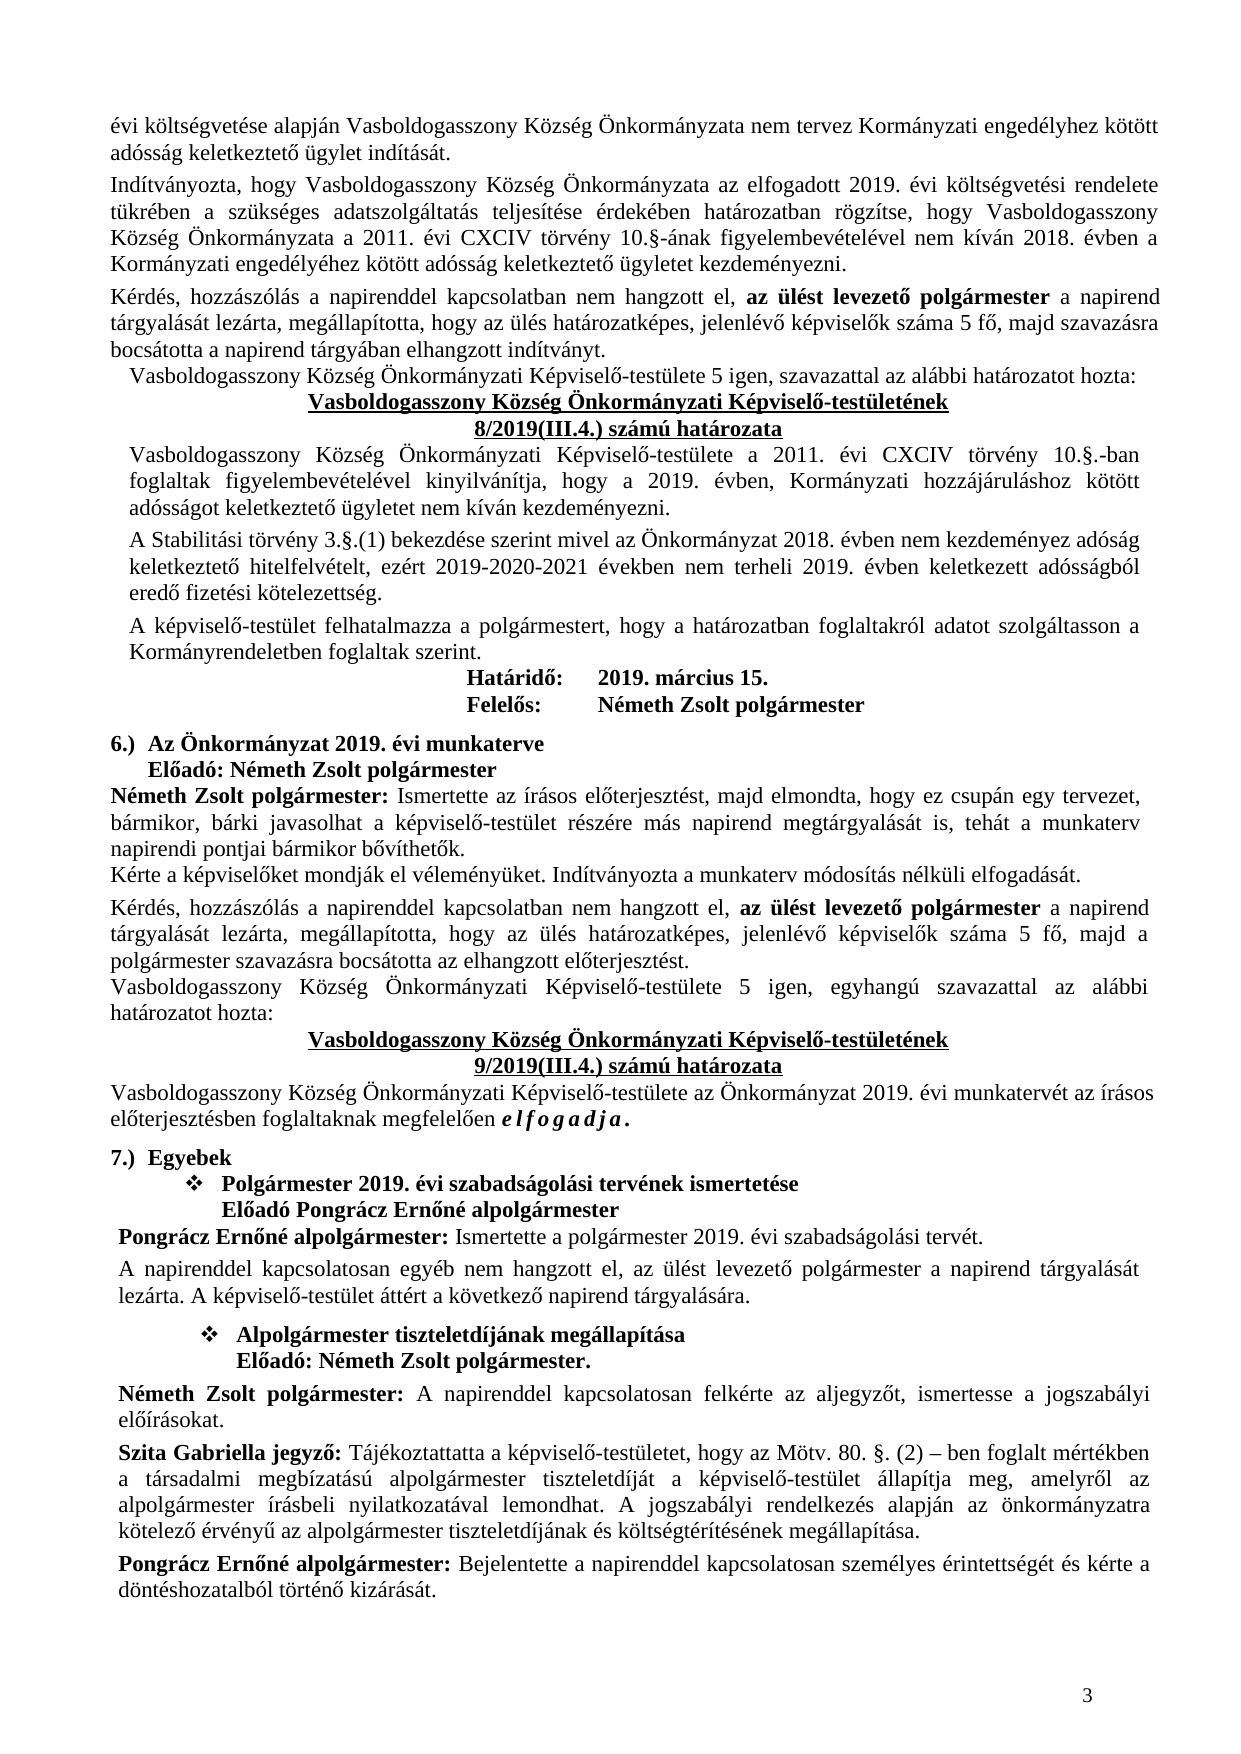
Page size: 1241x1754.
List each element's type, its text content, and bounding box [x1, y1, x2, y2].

text Pongrácz Ernőné alpolgármester: Ismertette a polgármester 2019. évi szabadságolási tervét. [118, 1223, 1142, 1249]
text Vasboldogasszony Község Önkormányzati Képviselő-testülete az Önkormányzat 2019. évi munkatervét az írásos előterjesztésben foglaltaknak megfelelően elfogadja. [110, 1078, 1155, 1131]
text Pongrácz Ernőné alpolgármester: Bejelentette a napirenddel kapcsolatosan személyes érintettségét és kérte a döntéshozatalból történő kizárását. [118, 1550, 1152, 1603]
list Az Önkormányzat 2019. évi munkaterve Előadó: Németh Zsolt polgármester [110, 730, 1142, 782]
list Polgármester 2019. évi szabadságolási tervének ismertetése Előadó Pongrácz Ernőné alpolgármester [184, 1170, 1142, 1223]
text A képviselő-testület felhatalmazza a polgármestert, hogy a határozatban foglaltakról adatot szolgáltasson a Kormányrendeletben foglaltak szerint. [129, 612, 1141, 664]
text Németh Zsolt polgármester: A napirenddel kapcsolatosan felkérte az aljegyzőt, ismertesse a jogszabályi előírásokat. [118, 1379, 1152, 1432]
text Vasboldogasszony Község Önkormányzati Képviselő-testülete 5 igen, egyhangú szavazattal az alábbi határozatot hozta: [110, 973, 1149, 1026]
list Egyebek [110, 1144, 1142, 1170]
text A napirenddel kapcsolatosan egyéb nem hangzott el, az ülést levezető polgármester a napirend tárgyalását lezárta. A képviselő-testület áttért a következő napirend tárgyalására. [118, 1255, 1142, 1308]
text Kérdés, hozzászólás a napirenddel kapcsolatban nem hangzott el, az ülést levezető polgármester a napirend tárgyalását lezárta, megállapította, hogy az ülés határozatképes, jelenlévő képviselők száma 5 fő, majd szavazásra bocsátotta a napirend tárgyában elhangzott indítványt. [110, 283, 1160, 362]
text Szita Gabriella jegyző: Tájékoztattatta a képviselő-testületet, hogy az Mötv. 80. §. (2) – ben foglalt mértékben a társadalmi megbízatású alpolgármester tiszteletdíját a képviselő-testület állapítja meg, amelyről az alpolgármester írásbeli nyilatkozatával lemondhat. A jogszabályi rendelkezés alapján az önkormányzatra kötelező érvényű az alpolgármester tiszteletdíjának és költségtérítésének megállapítása. [118, 1438, 1152, 1544]
list Alpolgármester tiszteletdíjának megállapítása Előadó: Németh Zsolt polgármester. [199, 1321, 1142, 1373]
text Felelős: Németh Zsolt polgármester [129, 691, 1141, 717]
text Vasboldogasszony Község Önkormányzati Képviselő-testületének 9/2019(III.4.) számú határozata [166, 1026, 1090, 1078]
text Indítványozta, hogy Vasboldogasszony Község Önkormányzata az elfogadott 2019. évi költségvetési rendelete tükrében a szükséges adatszolgáltatás teljesítése érdekében határozatban rögzítse, hogy Vasboldogasszony Község Önkormányzata a 2011. évi CXCIV törvény 10.§-ának figyelembevételével nem kíván 2018. évben a Kormányzati engedélyéhez kötött adósság keletkeztető ügyletet kezdeményezni. [110, 171, 1160, 277]
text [110, 112, 1160, 165]
text Kérdés, hozzászólás a napirenddel kapcsolatban nem hangzott el, az ülést levezető polgármester a napirend tárgyalását lezárta, megállapította, hogy az ülés határozatképes, jelenlévő képviselők száma 5 fő, majd a polgármester szavazásra bocsátotta az elhangzott előterjesztést. [110, 894, 1149, 973]
text Kérte a képviselőket mondják el véleményüket. Indítványozta a munkaterv módosítás nélküli elfogadását. [110, 861, 1149, 888]
text A Stabilitási törvény 3.§.(1) bekezdése szerint mivel az Önkormányzat 2018. évben nem kezdeményez adóság keletkeztető hitelfelvételt, ezért 2019-2020-2021 években nem terheli 2019. évben keletkezett adósságból eredő fizetési kötelezettség. [129, 526, 1141, 606]
text Vasboldogasszony Község Önkormányzati Képviselő-testületének 8/2019(III.4.) számú határozata [166, 388, 1090, 441]
text Vasboldogasszony Község Önkormányzati Képviselő-testülete a 2011. évi CXCIV törvény 10.§.-ban foglaltak figyelembevételével kinyilvánítja, hogy a 2019. évben, Kormányzati hozzájáruláshoz kötött adósságot keletkeztető ügyletet nem kíván kezdeményezni. [129, 441, 1141, 520]
text Határidő: 2019. március 15. [129, 664, 1141, 691]
text Németh Zsolt polgármester: Ismertette az írásos előterjesztést, majd elmondta, hogy ez csupán egy tervezet, bármikor, bárki javasolhat a képviselő-testület részére más napirend megtárgyalását is, tehát a munkaterv napirendi pontjai bármikor bővíthetők. [110, 782, 1142, 861]
text Vasboldogasszony Község Önkormányzati Képviselő-testülete 5 igen, szavazattal az alábbi határozatot hozta: [110, 362, 1160, 388]
